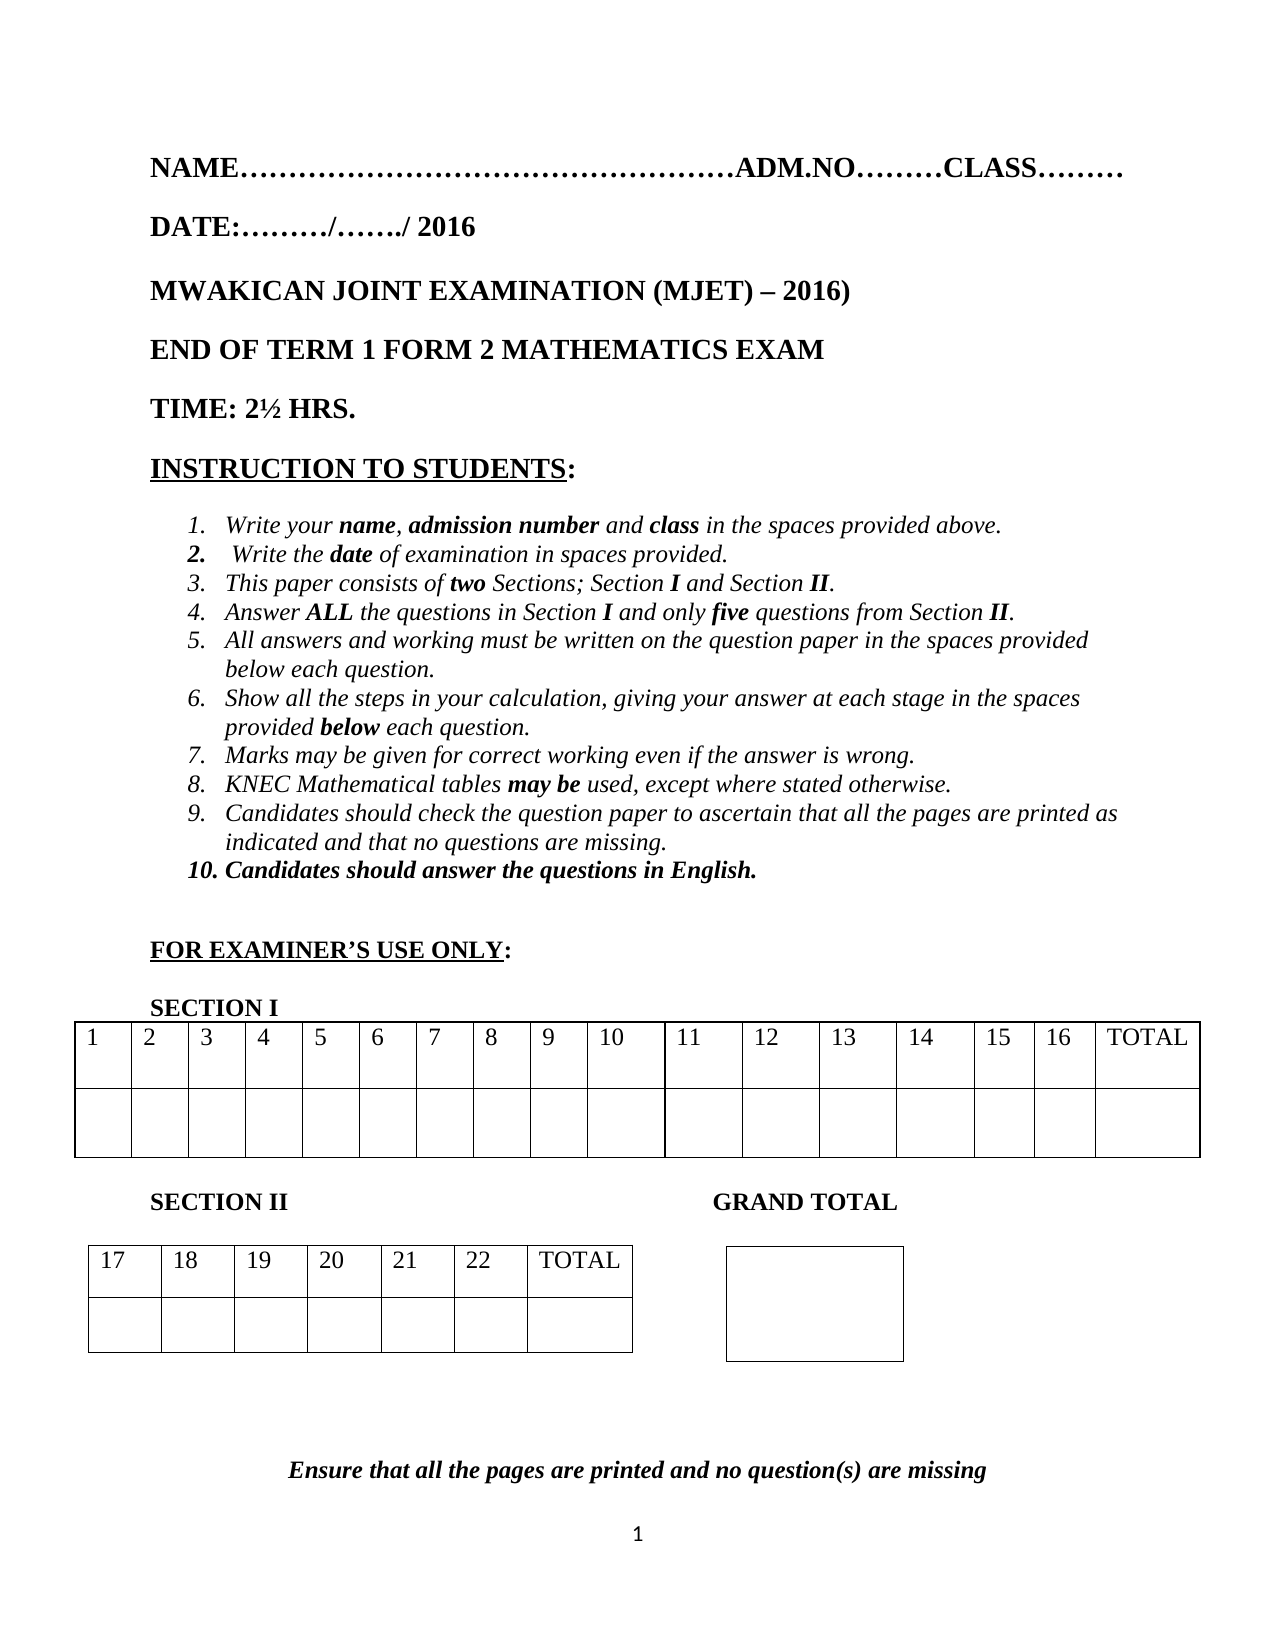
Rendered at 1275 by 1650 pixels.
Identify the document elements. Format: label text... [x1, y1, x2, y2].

table_header 22 [455, 1246, 527, 1297]
table_cell [588, 1089, 664, 1157]
text INSTRUCTION TO STUDENTS: [150, 451, 1125, 484]
list Answer ALL the questions in Section I and only five questions from Section II. [187, 597, 1125, 625]
list Show all the steps in your calculation, giving your answer at each stage in the spaces provided below each question. [187, 683, 1125, 740]
text END OF TERM 1 FORM 2 MATHEMATICS EXAM [150, 332, 1125, 366]
table_cell [1096, 1089, 1199, 1157]
table_cell [455, 1298, 527, 1352]
table_header 13 [820, 1023, 896, 1088]
table_cell [417, 1089, 473, 1157]
table_header 21 [382, 1246, 454, 1297]
text SECTION II GRAND TOTAL [150, 1187, 1125, 1216]
table_cell [246, 1089, 302, 1157]
list KNEC Mathematical tables may be used, except where stated otherwise. [187, 769, 1125, 798]
table_cell [382, 1298, 454, 1352]
list Candidates should answer the questions in English. [187, 855, 1125, 884]
table_cell [528, 1298, 632, 1352]
table_cell [474, 1089, 530, 1157]
table_cell [666, 1089, 742, 1157]
table_header 2 [132, 1023, 188, 1088]
table_cell [132, 1089, 188, 1157]
table_cell [89, 1298, 161, 1352]
table_header 18 [162, 1246, 234, 1297]
table_cell [820, 1089, 896, 1157]
table_header 5 [303, 1023, 359, 1088]
text FOR EXAMINER’S USE ONLY: [150, 935, 1125, 964]
text TIME: 2½ HRS. [150, 392, 1125, 425]
table_cell [235, 1298, 307, 1352]
list Marks may be given for correct working even if the answer is wrong. [187, 740, 1125, 769]
list Write the date of examination in spaces provided. [187, 539, 1125, 568]
table_header 8 [474, 1023, 530, 1088]
table_header 3 [189, 1023, 245, 1088]
table_header 16 [1035, 1023, 1095, 1088]
list Candidates should check the question paper to ascertain that all the pages are printed as indicated and that no questions are missing. [187, 798, 1125, 855]
table_header 20 [308, 1246, 381, 1297]
text NAME……………………………………………ADM.NO………CLASS……… [150, 150, 1125, 183]
table_header TOTAL [528, 1246, 632, 1297]
list All answers and working must be written on the question paper in the spaces provided below each question. [187, 625, 1125, 683]
table_cell [162, 1298, 234, 1352]
table_cell [743, 1089, 819, 1157]
table_header 19 [235, 1246, 307, 1297]
table_header 10 [588, 1023, 664, 1088]
table_header TOTAL [1096, 1023, 1199, 1088]
table_header 15 [975, 1023, 1034, 1088]
table_header 12 [743, 1023, 819, 1088]
table_cell [189, 1089, 245, 1157]
table_cell [531, 1089, 587, 1157]
table_header 17 [89, 1246, 161, 1297]
table_header 1 [76, 1023, 131, 1088]
table_header 9 [531, 1023, 587, 1088]
table_header 14 [897, 1023, 974, 1088]
table_header 11 [666, 1023, 742, 1088]
table_cell [76, 1089, 131, 1157]
list This paper consists of two Sections; Section I and Section II. [187, 568, 1125, 597]
table_cell [308, 1298, 381, 1352]
table_header 7 [417, 1023, 473, 1088]
text DATE:………/……./ 2016 [150, 209, 1125, 243]
table_header 6 [360, 1023, 416, 1088]
text SECTION I [150, 993, 1125, 1021]
list Write your name, admission number and class in the spaces provided above. [187, 510, 1125, 539]
table_cell [1035, 1089, 1095, 1157]
table_cell [303, 1089, 359, 1157]
table_cell [975, 1089, 1034, 1157]
table_header 4 [246, 1023, 302, 1088]
table_cell [360, 1089, 416, 1157]
table_cell [897, 1089, 974, 1157]
text MWAKICAN JOINT EXAMINATION (MJET) – 2016) [150, 273, 1125, 306]
text Ensure that all the pages are printed and no question(s) are missing [150, 1455, 1125, 1484]
